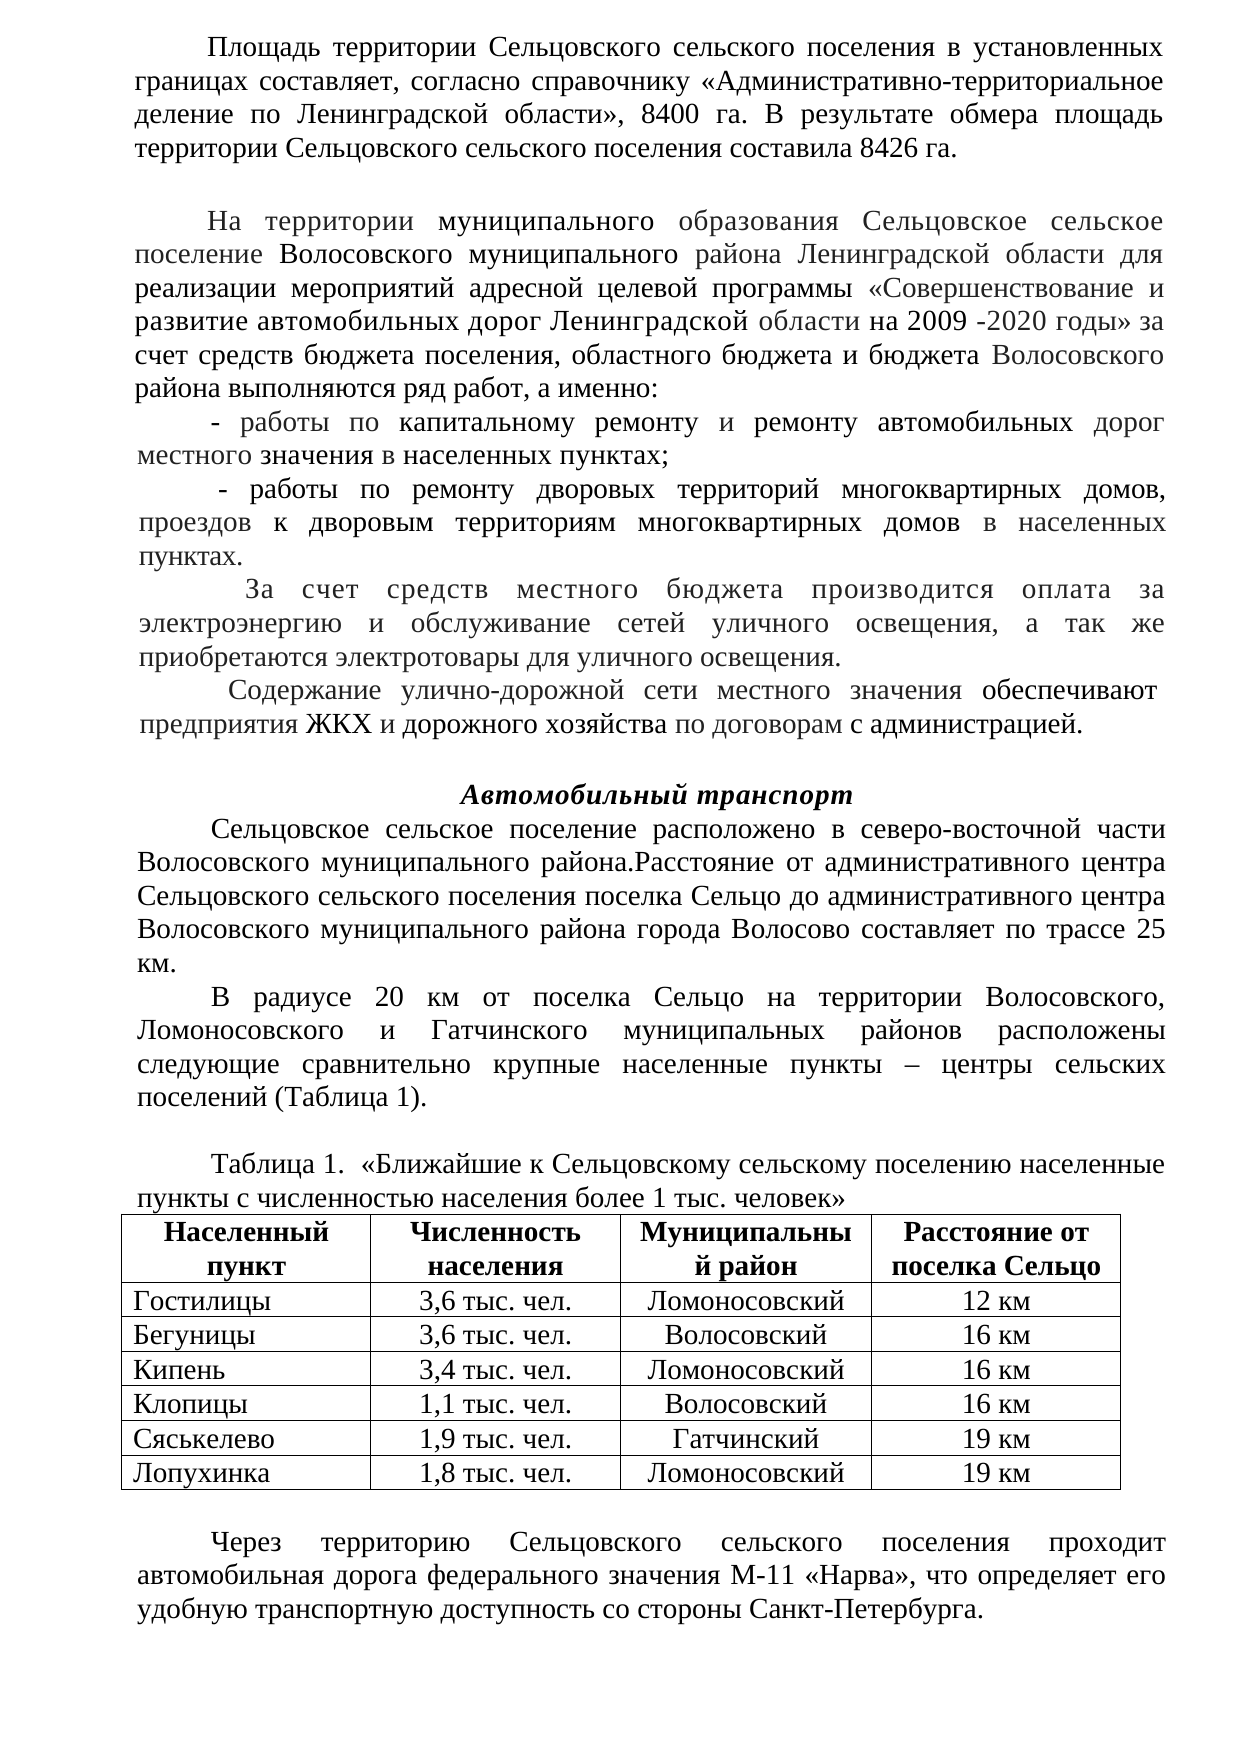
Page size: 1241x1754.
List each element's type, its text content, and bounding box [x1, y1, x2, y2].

table_cell Ломоносовский [621, 1456, 871, 1489]
table_cell 12 км [872, 1283, 1120, 1316]
table_cell 16 км [872, 1386, 1120, 1420]
table_cell Гостилицы [122, 1283, 370, 1316]
table_cell 19 км [872, 1421, 1120, 1454]
text - работы по ремонту дворовых территорий многоквартирных домов, проездов к дворовым территориям многоквартирных домов в населенных пунктах. [138, 471, 1167, 572]
table_cell Лопухинка [122, 1456, 370, 1489]
text Таблица 1. «Ближайшие к Сельцовскому сельскому поселению населенные пункты с численностью населения более 1 тыс. человек» [137, 1146, 1167, 1213]
table_cell Ломоносовский [621, 1283, 871, 1316]
table_cell Ломоносовский [621, 1352, 871, 1385]
text Автомобильный транспорт [148, 777, 1167, 811]
text - работы по капитальному ремонту и ремонту автомобильных дорог местного значения в населенных пунктах; [137, 404, 1164, 471]
table_cell Гатчинский [621, 1421, 871, 1454]
table_header Численность населения [371, 1215, 620, 1282]
table_cell Кипень [122, 1352, 370, 1385]
table_cell Сяськелево [122, 1421, 370, 1454]
text Содержание улично-дорожной сети местного значения обеспечивают предприятия ЖКХ и дорожного хозяйства по договорам с администрацией. [139, 672, 1157, 739]
text Сельцовское сельское поселение расположено в северо-восточной части Волосовского муниципального района.Расстояние от административного центра Сельцовского сельского поселения поселка Сельцо до административного центра Волосовского муниципального района города Волосово составляет по трассе 25 км. [137, 811, 1167, 979]
table_cell Волосовский [621, 1317, 871, 1351]
text За счет средств местного бюджета производится оплата за электроэнергию и обслуживание сетей уличного освещения, а так же приобретаются электротовары для уличного освещения. [138, 572, 1167, 672]
table_cell 3,6 тыс. чел. [371, 1317, 620, 1351]
table_cell 3,4 тыс. чел. [371, 1352, 620, 1385]
table_cell 19 км [872, 1456, 1120, 1489]
table_header Населенный пункт [122, 1215, 370, 1282]
table_cell 1,8 тыс. чел. [371, 1456, 620, 1489]
table_cell 16 км [872, 1352, 1120, 1385]
text Через территорию Сельцовского сельского поселения проходит автомобильная дорога федерального значения М-11 «Нарва», что определяет его удобную транспортную доступность со стороны Санкт-Петербурга. [137, 1524, 1167, 1624]
table_cell Волосовский [621, 1386, 871, 1420]
table_cell Клопицы [122, 1386, 370, 1420]
table_cell 1,9 тыс. чел. [371, 1421, 620, 1454]
text Площадь территории Сельцовского сельского поселения в установленных границах составляет, согласно справочнику «Административно-территориальное деление по Ленинградской области», 8400 га. В результате обмера площадь территории Сельцовского сельского поселения составила 8426 га. [134, 29, 1164, 164]
table_header Муниципальный район [621, 1215, 871, 1282]
table_cell 16 км [872, 1317, 1120, 1351]
table_header Расстояние от поселка Сельцо [872, 1215, 1120, 1282]
text На территории муниципального образования Сельцовское сельское поселение Волосовского муниципального района Ленинградской области для реализации мероприятий адресной целевой программы «Совершенствование и развитие автомобильных дорог Ленинградской области на 2009 -2020 годы» за счет средств бюджета поселения, областного бюджета и бюджета Волосовского района выполняются ряд работ, а именно: [134, 203, 1164, 404]
table_cell Бегуницы [122, 1317, 370, 1351]
text В радиусе 20 км от поселка Сельцо на территории Волосовского, Ломоносовского и Гатчинского муниципальных районов расположены следующие сравнительно крупные населенные пункты – центры сельских поселений (Таблица 1). [137, 979, 1167, 1113]
table_cell 1,1 тыс. чел. [371, 1386, 620, 1420]
table_cell 3,6 тыс. чел. [371, 1283, 620, 1316]
